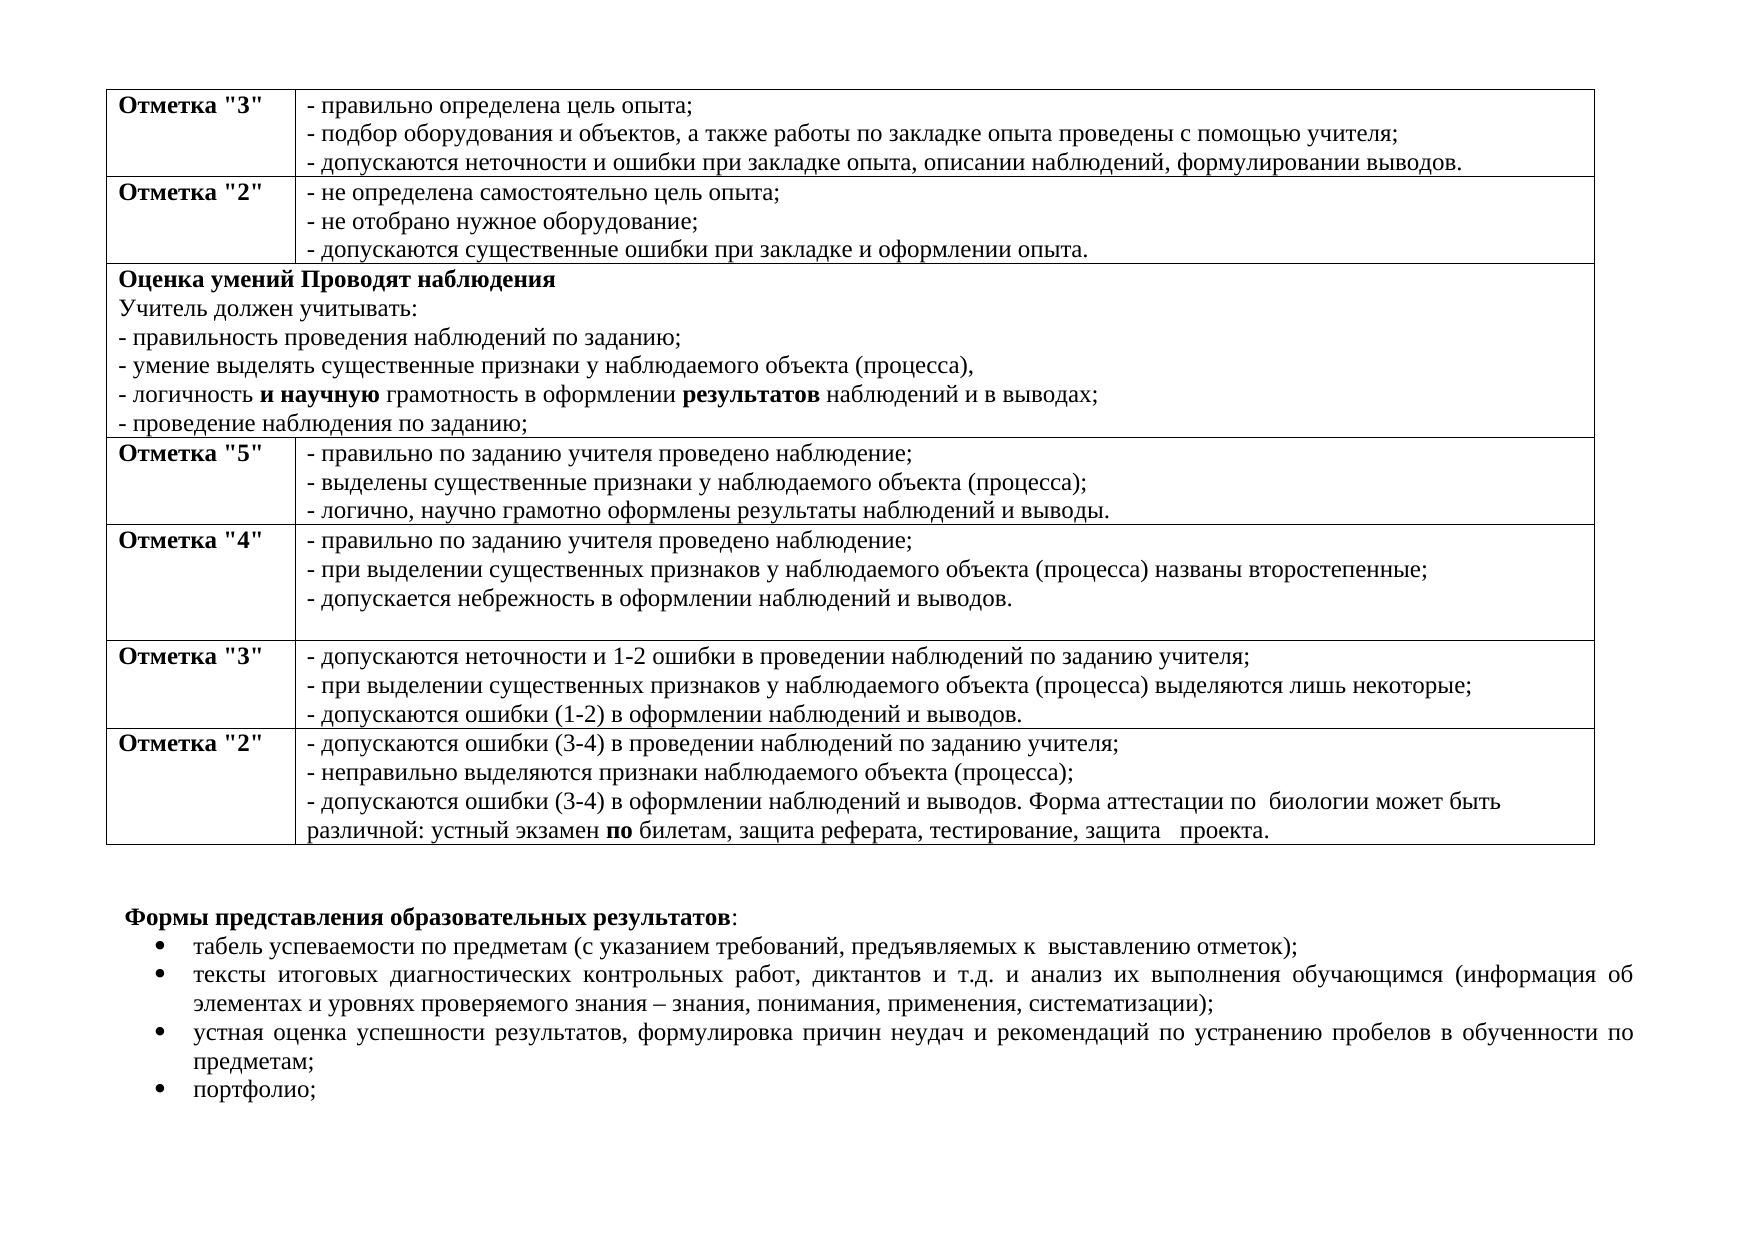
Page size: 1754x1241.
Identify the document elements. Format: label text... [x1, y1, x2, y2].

table_cell - не определена самостоятельно цель опыта; - не отобрано нужное оборудование; - допускаются существенные ошибки при закладке и оформлении опыта. [296, 177, 1594, 263]
table_cell Оценка умений Проводят наблюдения Учитель должен учитывать: - правильность проведения наблюдений по заданию; - умение выделять существенные признаки у наблюдаемого объекта (процесса), - логичность и научную грамотность в оформлении результатов наблюдений и в выводах; - проведение наблюдения по заданию; [107, 264, 1594, 437]
table_cell - правильно по заданию учителя проведено наблюдение; - выделены существенные признаки у наблюдаемого объекта (процесса); - логично, научно грамотно оформлены результаты наблюдений и выводы. [296, 438, 1594, 524]
table_cell - правильно по заданию учителя проведено наблюдение; - при выделении существенных признаков у наблюдаемого объекта (процесса) названы второстепенные; - допускается небрежность в оформлении наблюдений и выводов. [296, 525, 1594, 640]
table_cell - допускаются неточности и 1-2 ошибки в проведении наблюдений по заданию учителя; - при выделении существенных признаков у наблюдаемого объекта (процесса) выделяются лишь некоторые; - допускаются ошибки (1-2) в оформлении наблюдений и выводов. [296, 641, 1594, 727]
table_cell Отметка "5" [107, 438, 295, 524]
table_cell - правильно определена цель опыта; - подбор оборудования и объектов, а также работы по закладке опыта проведены с помощью учителя; - допускаются неточности и ошибки при закладке опыта, описании наблюдений, формулировании выводов. [296, 90, 1594, 176]
table_cell - допускаются ошибки (3-4) в проведении наблюдений по заданию учителя; - неправильно выделяются признаки наблюдаемого объекта (процесса); - допускаются ошибки (3-4) в оформлении наблюдений и выводов. Форма аттестации по биологии может быть различной: устный экзамен по билетам, защита реферата, тестирование, защита проекта. [296, 729, 1594, 843]
list устная оценка успешности результатов, формулировка причин неудач и рекомендаций по устранению пробелов в обученности по предметам; [156, 1017, 1636, 1074]
list тексты итоговых диагностических контрольных работ, диктантов и т.д. и анализ их выполнения обучающимся (информация об элементах и уровнях проверяемого знания – знания, понимания, применения, систематизации); [156, 959, 1636, 1017]
list портфолио; [156, 1074, 1636, 1103]
table_cell Отметка "3" [107, 641, 295, 727]
list табель успеваемости по предметам (с указанием требований, предъявляемых к выставлению отметок); [156, 931, 1636, 959]
table_cell Отметка "2" [107, 177, 295, 263]
table_cell Отметка "4" [107, 525, 295, 640]
text Формы представления образовательных результатов: [118, 902, 1636, 931]
table_cell Отметка "2" [107, 729, 295, 843]
table_cell Отметка "3" [107, 90, 295, 176]
